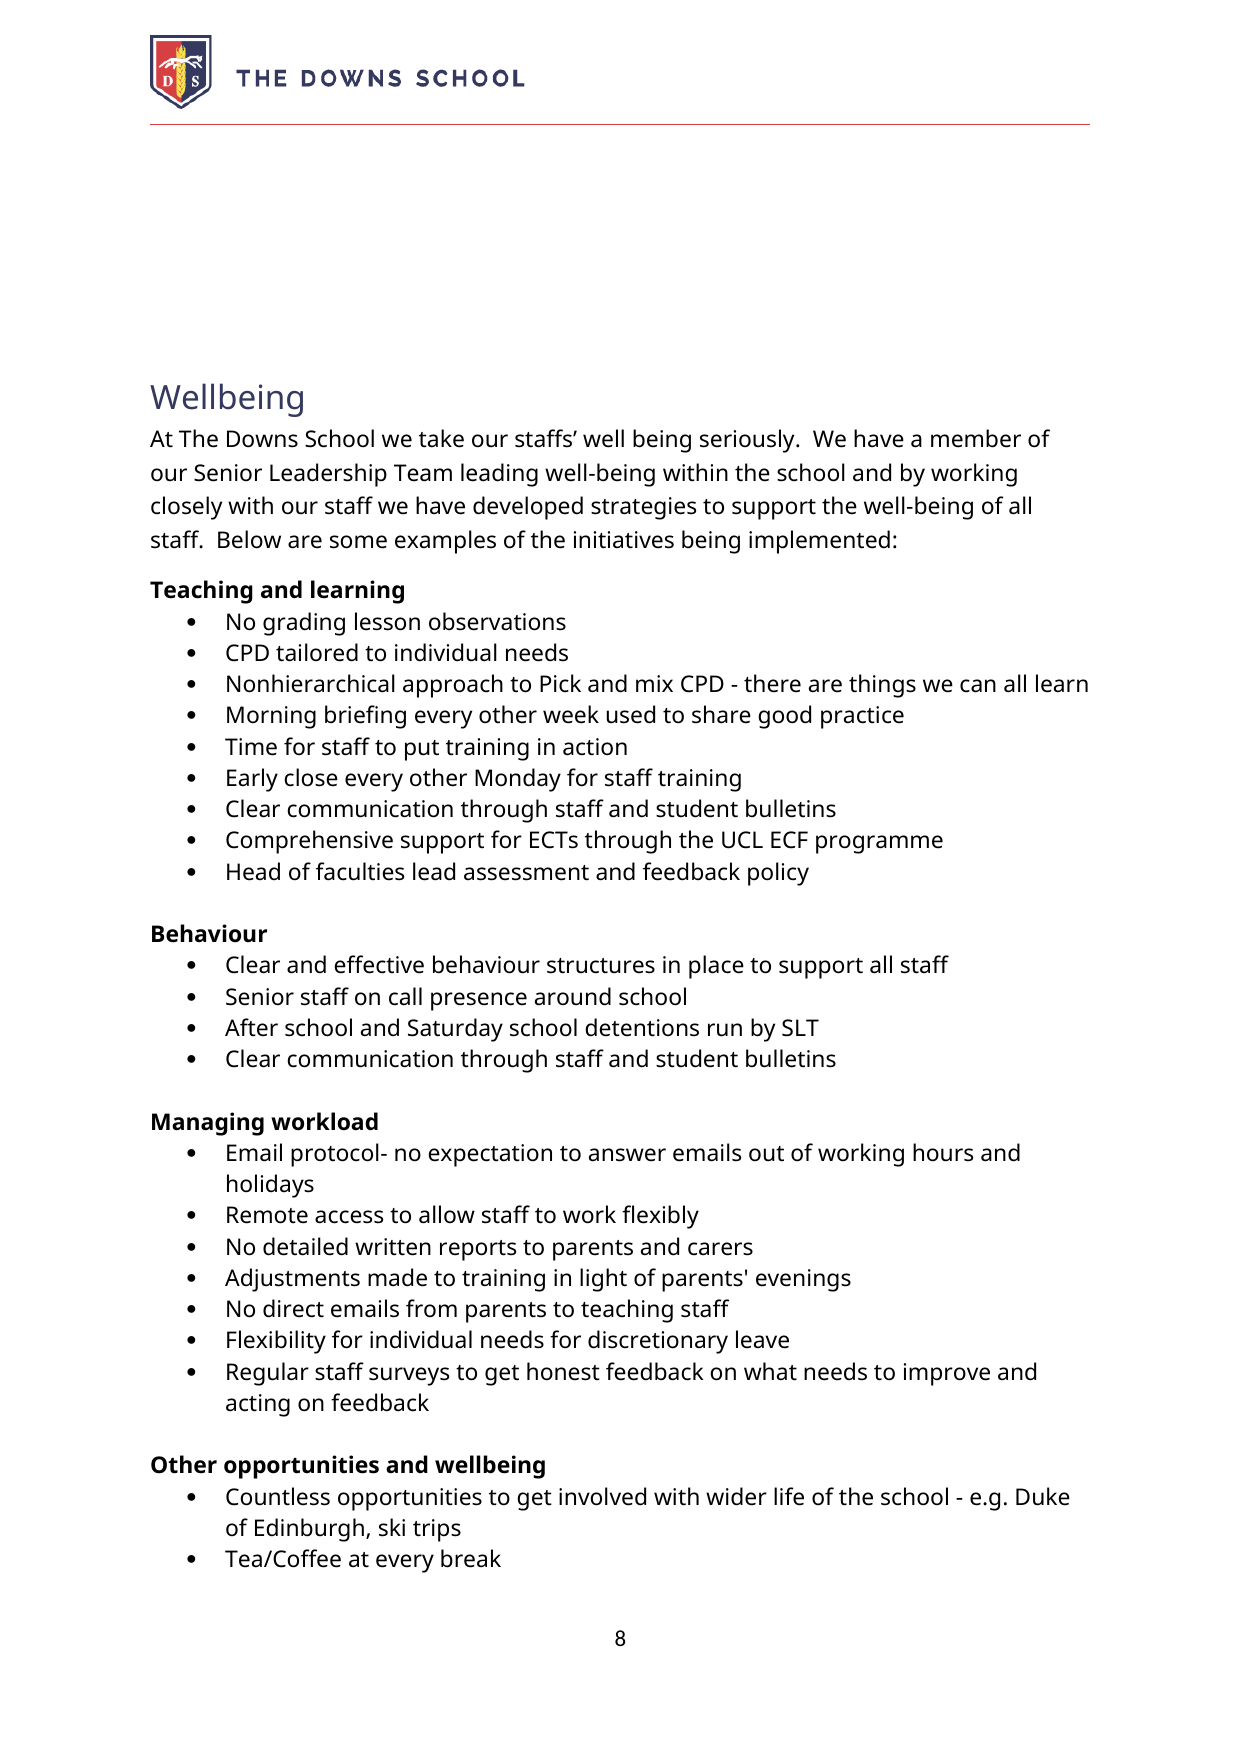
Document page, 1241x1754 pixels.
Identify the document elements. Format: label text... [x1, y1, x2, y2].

list Nonhierarchical approach to Pick and mix CPD - there are things we can all learn [187, 668, 1090, 699]
picture [150, 35, 525, 109]
list Tea/Coffee at every break [187, 1543, 1090, 1574]
list Email protocol- no expectation to answer emails out of working hours and holidays [187, 1137, 1090, 1199]
list Morning briefing every other week used to share good practice [187, 699, 1090, 731]
list Senior staff on call presence around school [187, 981, 1090, 1012]
list No grading lesson observations [187, 606, 1090, 637]
list Comprehensive support for ECTs through the UCL ECF programme [187, 824, 1090, 856]
list No direct emails from parents to teaching staff [187, 1293, 1090, 1324]
text Managing workload [150, 1106, 1090, 1137]
list Adjustments made to training in light of parents' evenings [187, 1262, 1090, 1293]
text Other opportunities and wellbeing [150, 1449, 1090, 1481]
list After school and Saturday school detentions run by SLT [187, 1012, 1090, 1043]
list Clear communication through staff and student bulletins [187, 1043, 1090, 1074]
list Flexibility for individual needs for discretionary leave [187, 1324, 1090, 1356]
text At The Downs School we take our staffs’ well being seriously. We have a member of our Senior Leadership Team leading well-being within the school and by working closely with our staff we have developed strategies to support the well-being of all staff. Below are some examples of the initiatives being implemented: [150, 423, 1090, 555]
list No detailed written reports to parents and carers [187, 1231, 1090, 1262]
list CPD tailored to individual needs [187, 637, 1090, 668]
list Clear and effective behaviour structures in place to support all staff [187, 949, 1090, 981]
list Clear communication through staff and student bulletins [187, 793, 1090, 824]
list Countless opportunities to get involved with wider life of the school - e.g. Duke of Edinburgh, ski trips [187, 1481, 1090, 1543]
text Behaviour [150, 918, 1090, 949]
subtitle Wellbeing [150, 374, 1090, 419]
list Early close every other Monday for staff training [187, 762, 1090, 793]
list Time for staff to put training in action [187, 731, 1090, 762]
list Remote access to allow staff to work flexibly [187, 1199, 1090, 1231]
text Teaching and learning [150, 574, 1090, 606]
list Head of faculties lead assessment and feedback policy [187, 856, 1090, 887]
list Regular staff surveys to get honest feedback on what needs to improve and acting on feedback [187, 1356, 1090, 1418]
